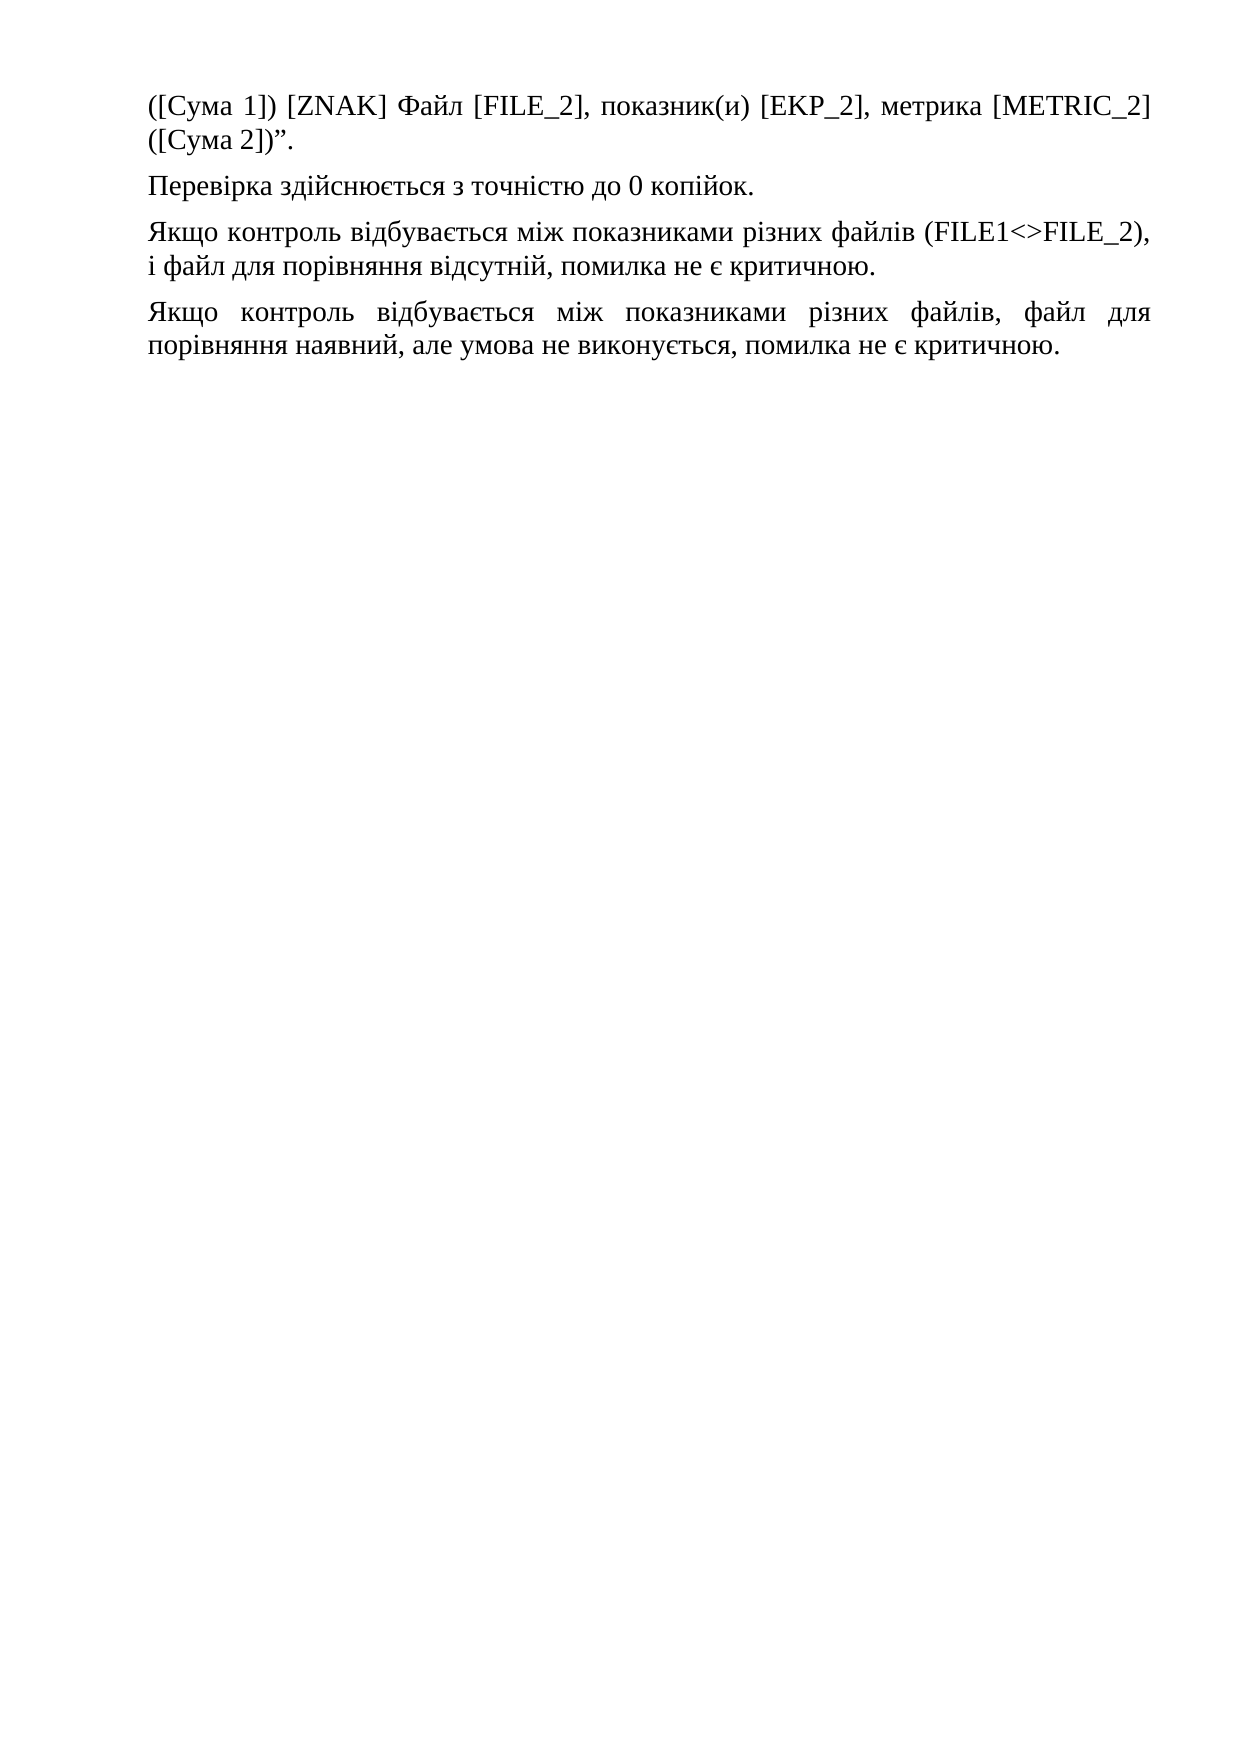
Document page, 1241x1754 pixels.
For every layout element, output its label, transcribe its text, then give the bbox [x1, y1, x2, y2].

text Перевірка здійснюється з точністю до 0 копійок. [148, 168, 1152, 202]
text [148, 88, 1152, 156]
text Якщо контроль відбувається між показниками різних файлів, файл для порівняння наявний, але умова не виконується, помилка не є критичною. [148, 294, 1152, 361]
text Якщо контроль відбувається між показниками різних файлів (FILE1<>FILE_2), і файл для порівняння відсутній, помилка не є критичною. [148, 214, 1152, 281]
